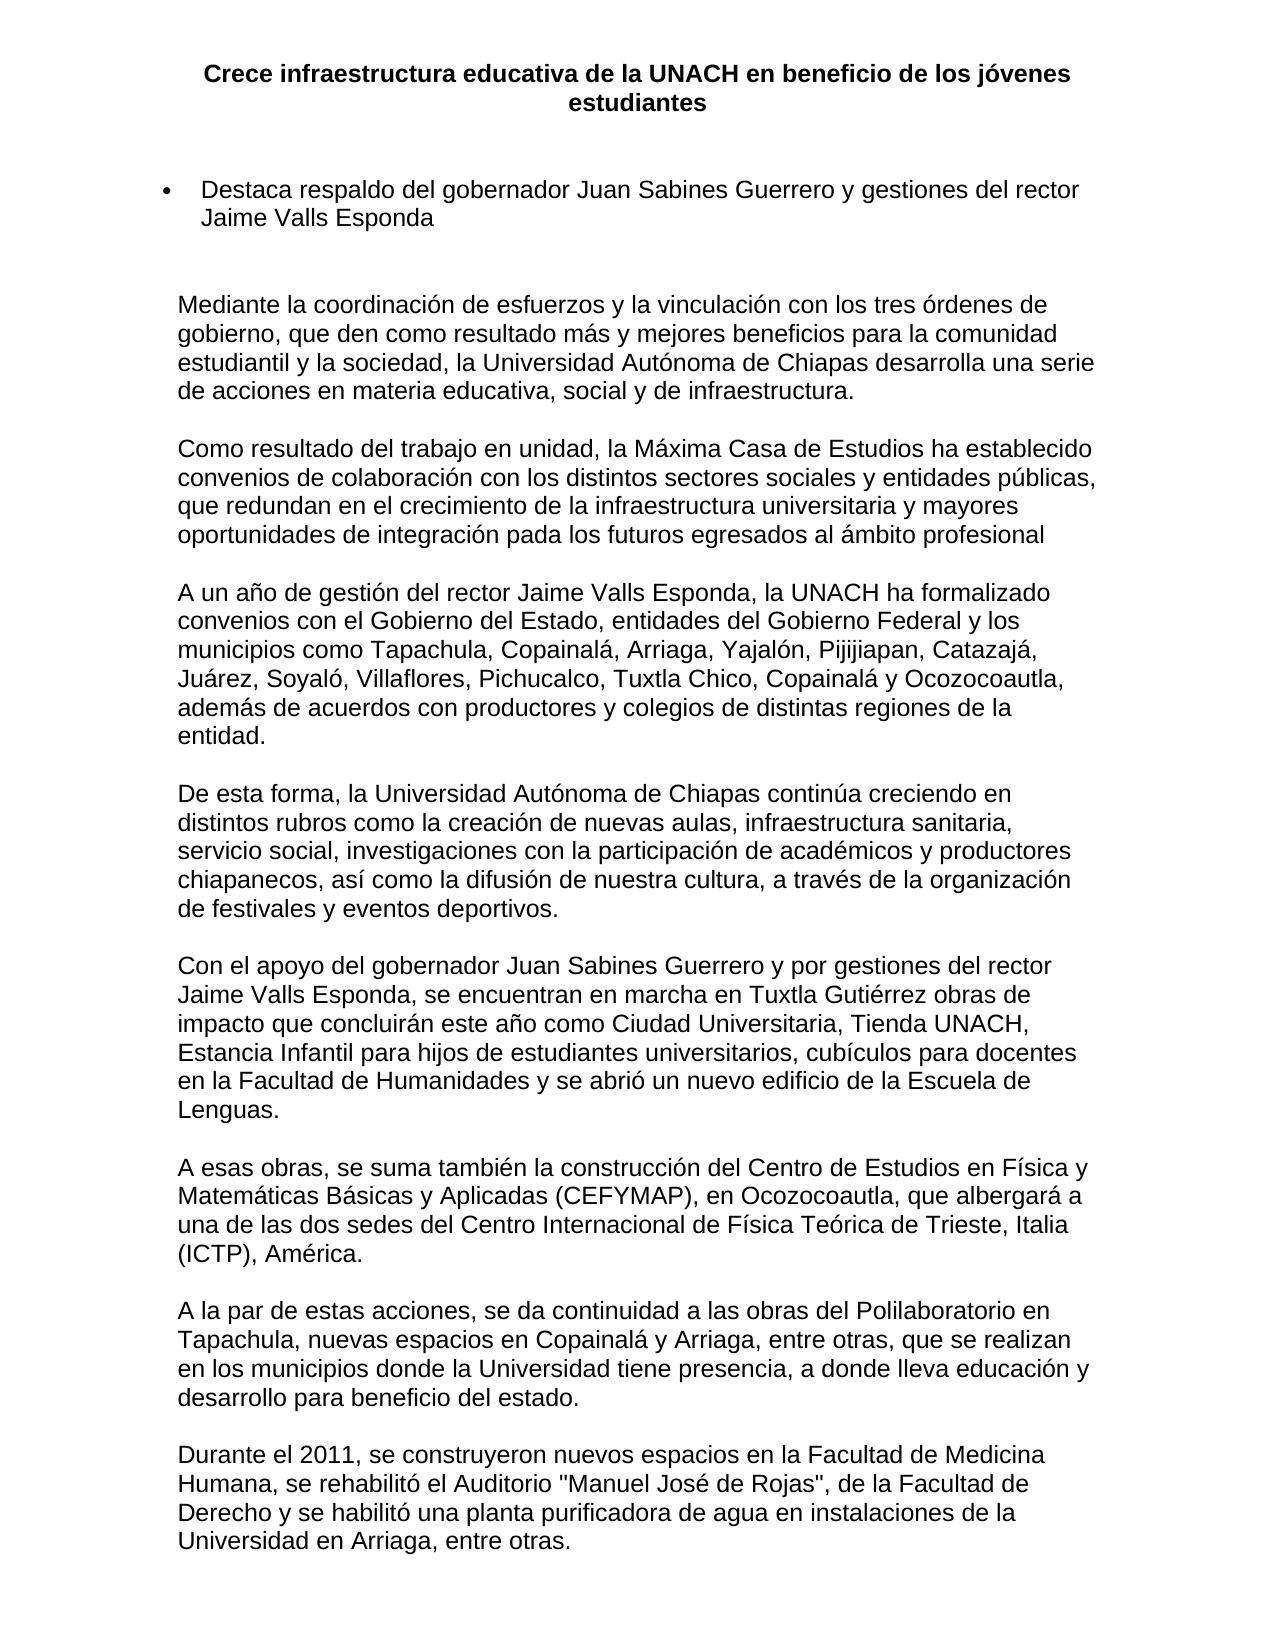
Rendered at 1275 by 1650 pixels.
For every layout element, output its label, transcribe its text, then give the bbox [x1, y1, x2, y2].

text Como resultado del trabajo en unidad, la Máxima Casa de Estudios ha establecido convenios de colaboración con los distintos sectores sociales y entidades públicas, que redundan en el crecimiento de la infraestructura universitaria y mayores oportunidades de integración pada los futuros egresados al ámbito profesional [177, 434, 1098, 549]
text Crece infraestructura educativa de la UNACH en beneficio de los jóvenes estudiantes [177, 59, 1098, 145]
text Con el apoyo del gobernador Juan Sabines Guerrero y por gestiones del rector Jaime Valls Esponda, se encuentran en marcha en Tuxtla Gutiérrez obras de impacto que concluirán este año como Ciudad Universitaria, Tienda UNACH, Estancia Infantil para hijos de estudiantes universitarios, cubículos para docentes en la Facultad de Humanidades y se abrió un nuevo edificio de la Escuela de Lenguas. [177, 951, 1098, 1124]
text Mediante la coordinación de esfuerzos y la vinculación con los tres órdenes de gobierno, que den como resultado más y mejores beneficios para la comunidad estudiantil y la sociedad, la Universidad Autónoma de Chiapas desarrolla una serie de acciones en materia educativa, social y de infraestructura. [177, 290, 1098, 405]
text A la par de estas acciones, se da continuidad a las obras del Polilaboratorio en Tapachula, nuevas espacios en Copainalá y Arriaga, entre otras, que se realizan en los municipios donde la Universidad tiene presencia, a donde lleva educación y desarrollo para beneficio del estado. [177, 1296, 1098, 1411]
text Durante el 2011, se construyeron nuevos espacios en la Facultad de Medicina Humana, se rehabilitó el Auditorio "Manuel José de Rojas", de la Facultad de Derecho y se habilitó una planta purificadora de agua en instalaciones de la Universidad en Arriaga, entre otras. [177, 1440, 1098, 1555]
text A esas obras, se suma también la construcción del Centro de Estudios en Física y Matemáticas Básicas y Aplicadas (CEFYMAP), en Ocozocoautla, que albergará a una de las dos sedes del Centro Internacional de Física Teórica de Trieste, Italia (ICTP), América. [177, 1152, 1098, 1267]
list Destaca respaldo del gobernador Juan Sabines Guerrero y gestiones del rector Jaime Valls Esponda [163, 174, 1098, 232]
text A un año de gestión del rector Jaime Valls Esponda, la UNACH ha formalizado convenios con el Gobierno del Estado, entidades del Gobierno Federal y los municipios como Tapachula, Copainalá, Arriaga, Yajalón, Pijijiapan, Catazajá, Juárez, Soyaló, Villaflores, Pichucalco, Tuxtla Chico, Copainalá y Ocozocoautla, además de acuerdos con productores y colegios de distintas regiones de la entidad. [177, 577, 1098, 750]
text De esta forma, la Universidad Autónoma de Chiapas continúa creciendo en distintos rubros como la creación de nuevas aulas, infraestructura sanitaria, servicio social, investigaciones con la participación de académicos y productores chiapanecos, así como la difusión de nuestra cultura, a través de la organización de festivales y eventos deportivos. [177, 779, 1098, 922]
